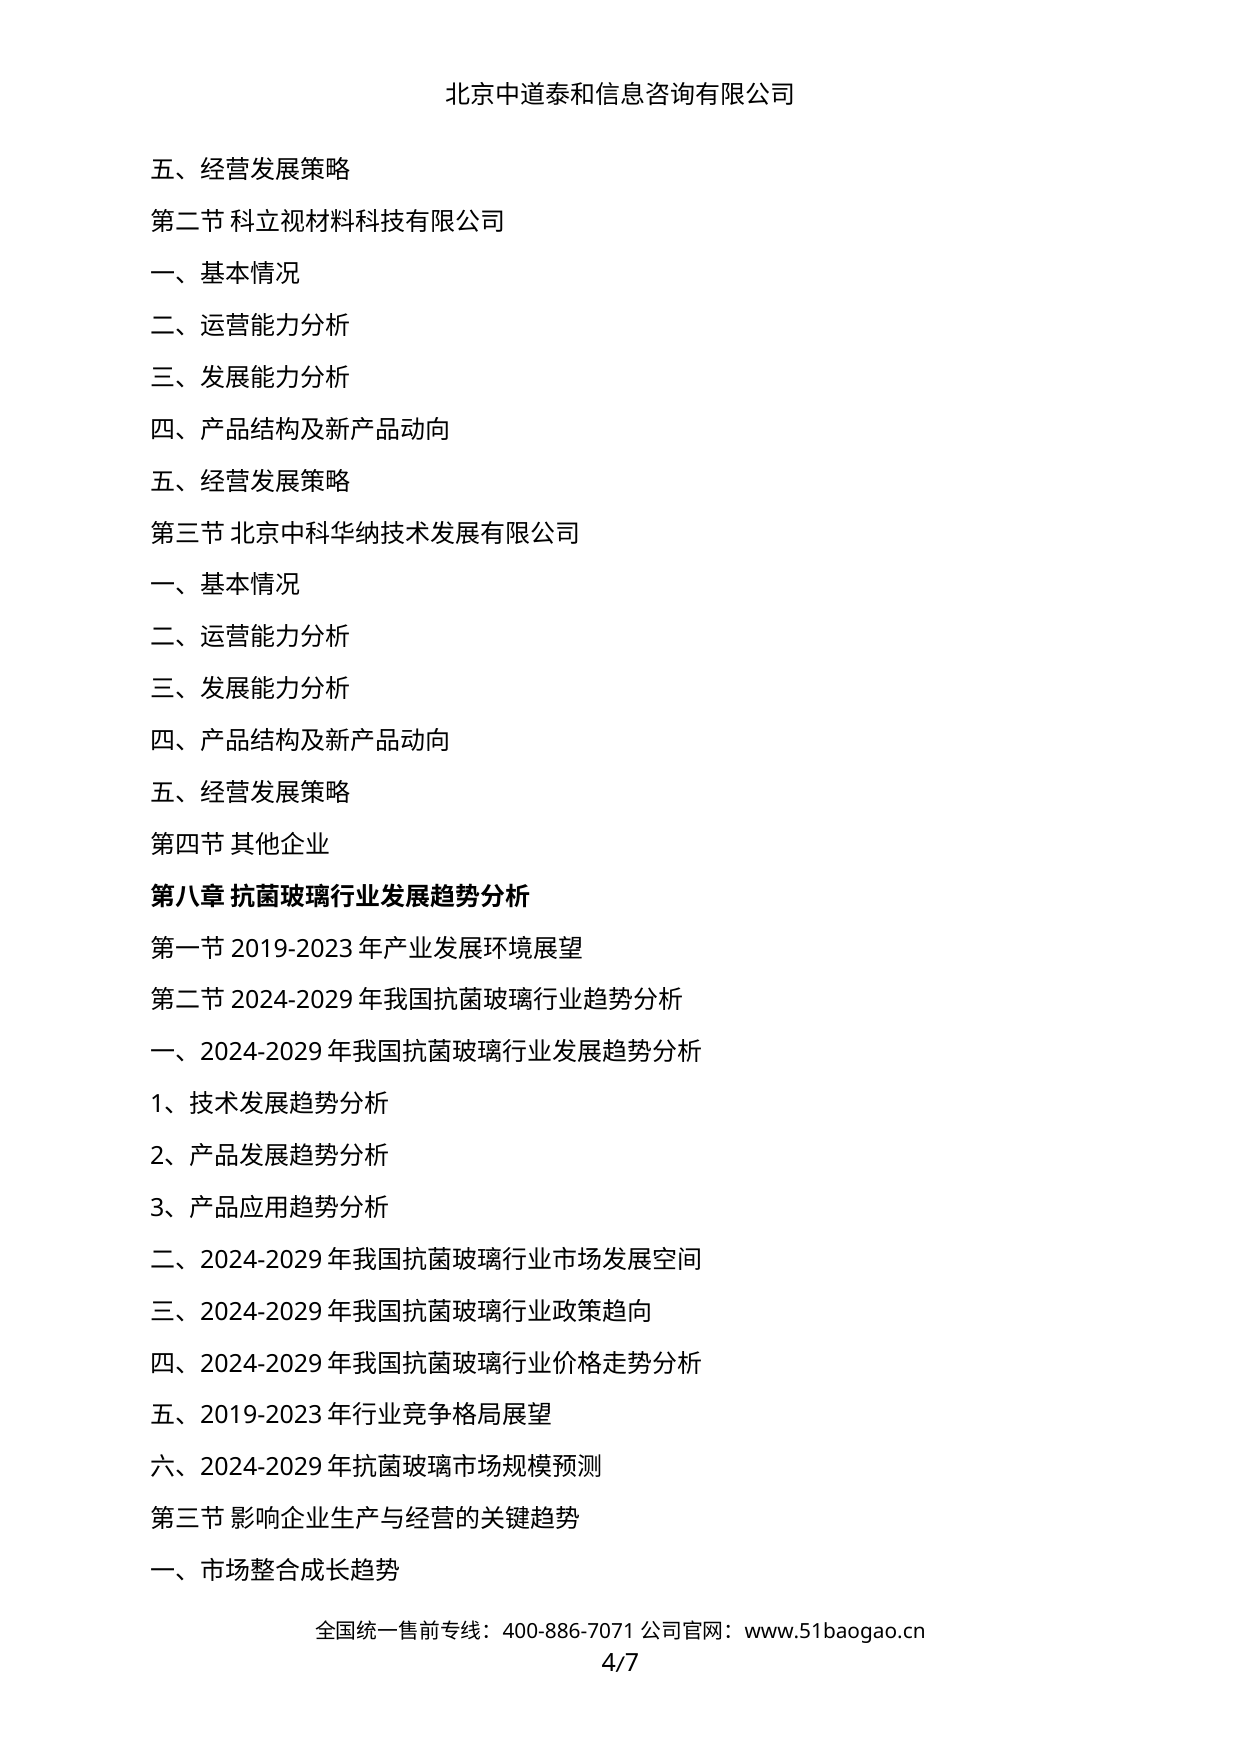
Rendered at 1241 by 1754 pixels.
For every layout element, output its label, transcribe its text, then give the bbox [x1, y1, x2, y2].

text 三、发展能力分析 [150, 357, 1090, 394]
text 二、2024-2029年我国抗菌玻璃行业市场发展空间 [150, 1239, 1090, 1276]
text 四、产品结构及新产品动向 [150, 721, 1090, 757]
text 三、发展能力分析 [150, 669, 1090, 705]
text 第三节 影响企业生产与经营的关键趋势 [150, 1499, 1090, 1535]
text 一、基本情况 [150, 565, 1090, 601]
text 一、市场整合成长趋势 [150, 1551, 1090, 1587]
text 六、2024-2029年抗菌玻璃市场规模预测 [150, 1447, 1090, 1483]
text 第八章 抗菌玻璃行业发展趋势分析 [150, 876, 1090, 912]
text 一、2024-2029年我国抗菌玻璃行业发展趋势分析 [150, 1032, 1090, 1068]
text 五、经营发展策略 [150, 461, 1090, 497]
text 第一节 2019-2023年产业发展环境展望 [150, 928, 1090, 964]
text 五、经营发展策略 [150, 150, 1090, 186]
text 3、产品应用趋势分析 [150, 1187, 1090, 1224]
text 二、运营能力分析 [150, 306, 1090, 342]
text 第二节 科立视材料科技有限公司 [150, 202, 1090, 238]
text 2、产品发展趋势分析 [150, 1136, 1090, 1172]
text 四、产品结构及新产品动向 [150, 409, 1090, 446]
text 五、2019-2023年行业竞争格局展望 [150, 1395, 1090, 1431]
text 一、基本情况 [150, 254, 1090, 290]
text 第二节 2024-2029年我国抗菌玻璃行业趋势分析 [150, 980, 1090, 1016]
text 1、技术发展趋势分析 [150, 1084, 1090, 1120]
text 四、2024-2029年我国抗菌玻璃行业价格走势分析 [150, 1343, 1090, 1379]
text 第三节 北京中科华纳技术发展有限公司 [150, 513, 1090, 549]
text 第四节 其他企业 [150, 824, 1090, 861]
text 二、运营能力分析 [150, 617, 1090, 653]
text 五、经营发展策略 [150, 772, 1090, 809]
text 三、2024-2029年我国抗菌玻璃行业政策趋向 [150, 1291, 1090, 1327]
